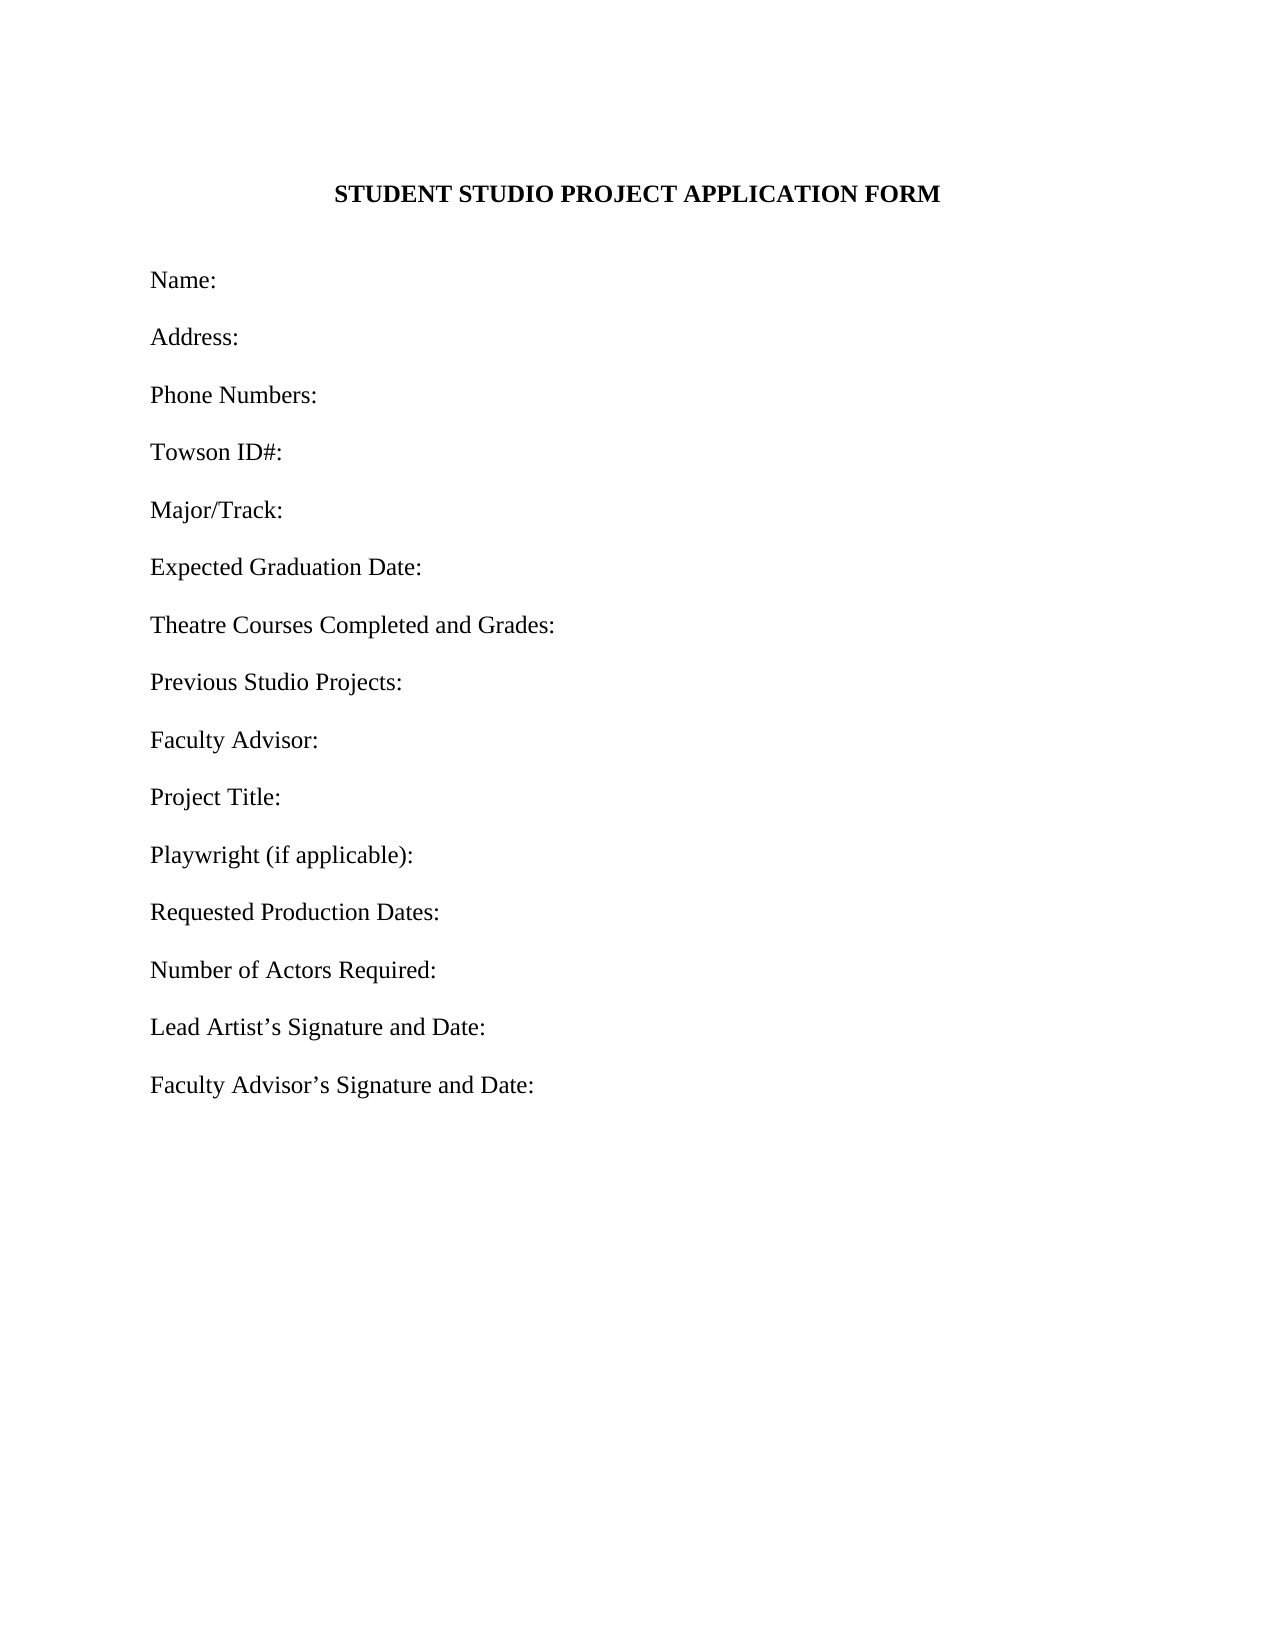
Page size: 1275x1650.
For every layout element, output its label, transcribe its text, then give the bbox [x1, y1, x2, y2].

text Expected Graduation Date: [150, 552, 1125, 581]
text Lead Artist’s Signature and Date: [150, 1012, 1125, 1041]
text Faculty Advisor’s Signature and Date: [150, 1070, 1125, 1099]
text Major/Track: [150, 495, 1125, 524]
text Address: [150, 322, 1125, 351]
text Project Title: [150, 782, 1125, 811]
text STUDENT STUDIO PROJECT APPLICATION FORM [150, 179, 1125, 207]
text Name: [150, 265, 1125, 294]
text Phone Numbers: [150, 380, 1125, 409]
text Faculty Advisor: [150, 725, 1125, 754]
text Number of Actors Required: [150, 955, 1125, 984]
text Theatre Courses Completed and Grades: [150, 610, 1125, 639]
text Playwright (if applicable): [150, 840, 1125, 869]
text Towson ID#: [150, 437, 1125, 466]
text Requested Production Dates: [150, 897, 1125, 926]
text Previous Studio Projects: [150, 667, 1125, 696]
